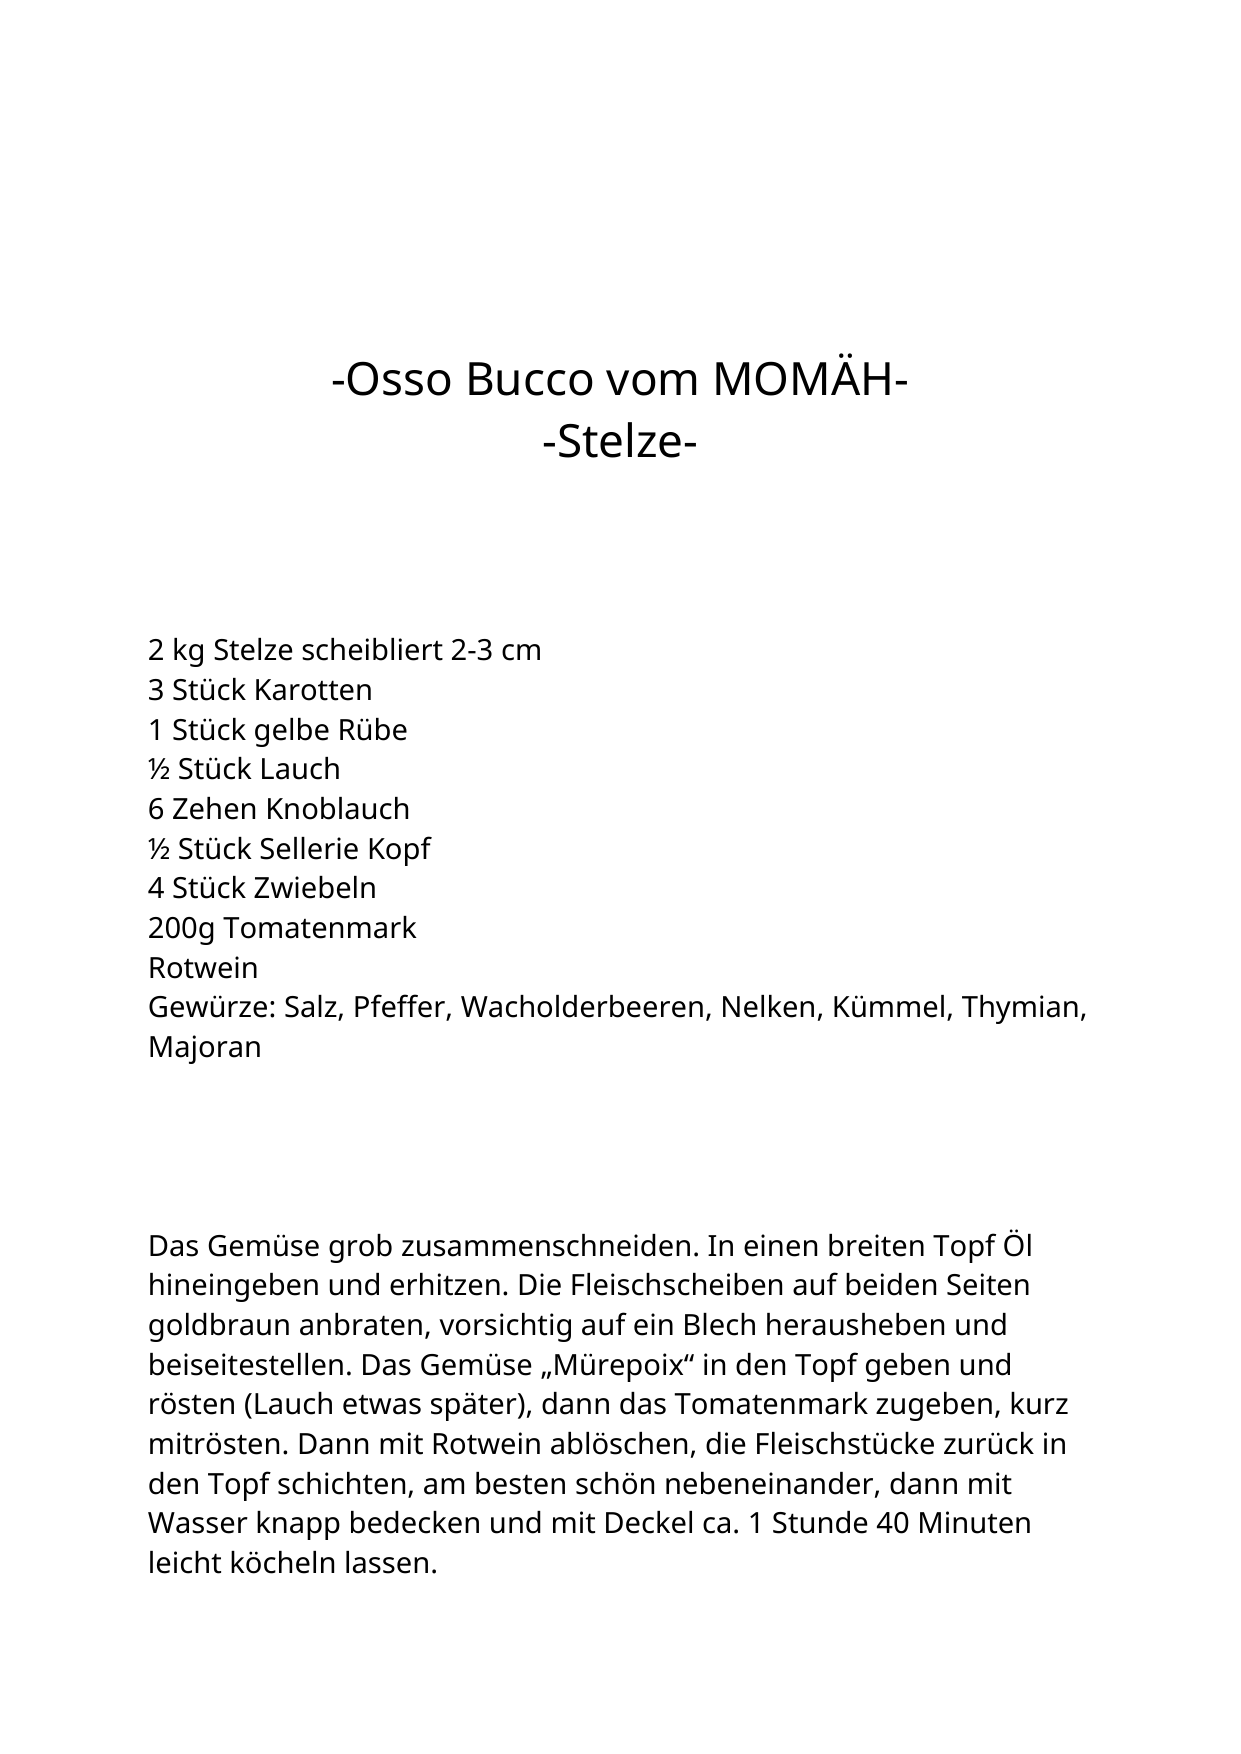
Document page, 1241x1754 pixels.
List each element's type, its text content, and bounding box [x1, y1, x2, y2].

text -Stelze- [148, 408, 1093, 471]
text 2 kg Stelze scheibliert 2-3 cm [148, 629, 1093, 669]
text ½ Stück Lauch [148, 749, 1093, 788]
text 4 Stück Zwiebeln [148, 868, 1093, 907]
text Rotwein [148, 947, 1093, 987]
text 200g Tomatenmark [148, 907, 1093, 947]
text 1 Stück gelbe Rübe [148, 709, 1093, 749]
text Gewürze: Salz, Pfeffer, Wacholderbeeren, Nelken, Kümmel, Thymian, Majoran [148, 987, 1093, 1066]
text -Osso Bucco vom MOMÄH- [148, 346, 1093, 408]
text 3 Stück Karotten [148, 669, 1093, 709]
text ½ Stück Sellerie Kopf [148, 828, 1093, 868]
text 6 Zehen Knoblauch [148, 788, 1093, 828]
text Das Gemüse grob zusammenschneiden. In einen breiten Topf Öl hineingeben und erhitzen. Die Fleischscheiben auf beiden Seiten goldbraun anbraten, vorsichtig auf ein Blech herausheben und beiseitestellen. Das Gemüse „Mürepoix“ in den Topf geben und rösten (Lauch etwas später), dann das Tomatenmark zugeben, kurz mitrösten. Dann mit Rotwein ablöschen, die Fleischstücke zurück in den Topf schichten, am besten schön nebeneinander, dann mit Wasser knapp bedecken und mit Deckel ca. 1 Stunde 40 Minuten leicht köcheln lassen. [148, 1225, 1093, 1582]
